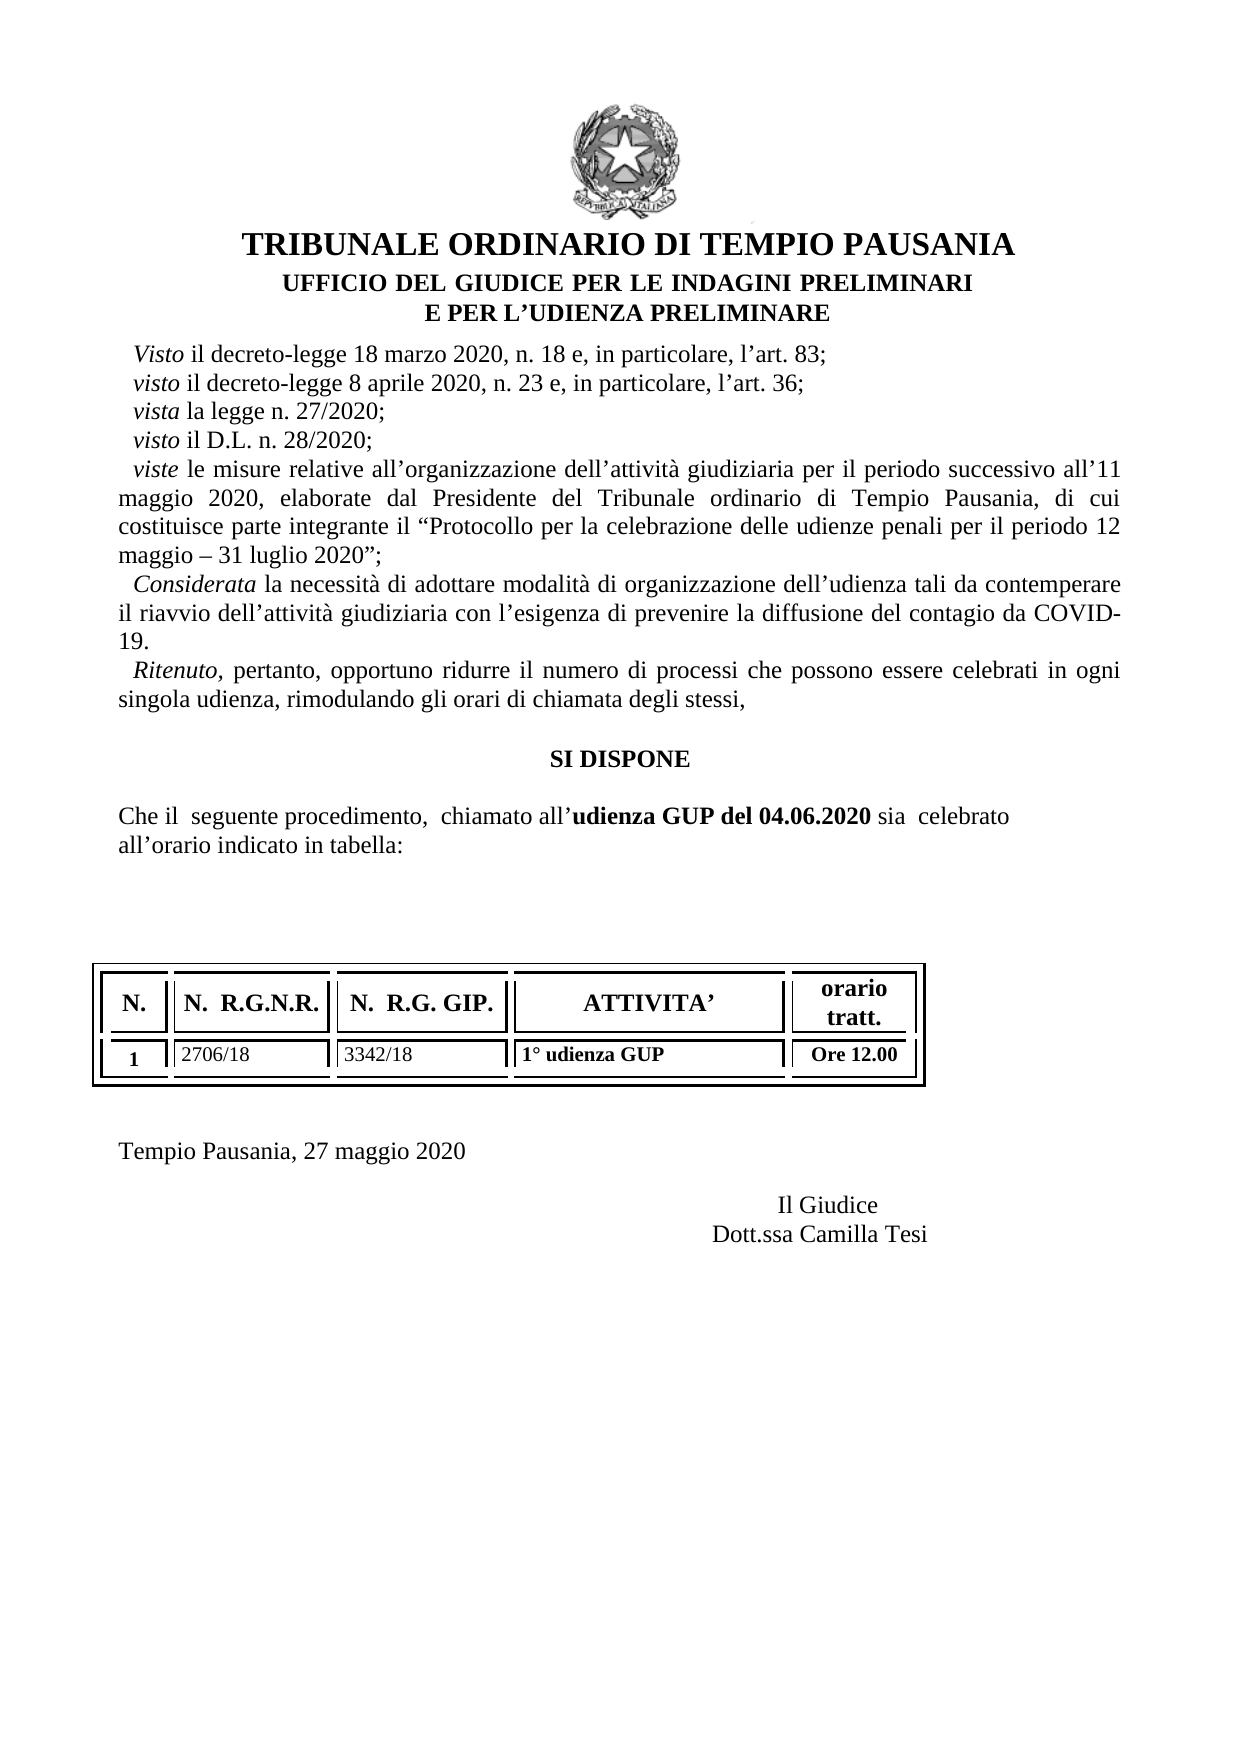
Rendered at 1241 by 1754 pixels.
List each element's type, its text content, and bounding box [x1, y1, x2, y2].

text Visto il decreto-legge 18 marzo 2020, n. 18 e, in particolare, l’art. 83; [118, 339, 1122, 368]
table_cell 2706/18 [170, 1031, 333, 1076]
table_cell 1 [98, 1031, 170, 1076]
table_header N. R.G. GIP. [333, 964, 510, 1031]
text Considerata la necessità di adottare modalità di organizzazione dell’udienza tali da contemperare il riavvio dell’attività giudiziaria con l’esigenza di prevenire la diffusione del contagio da COVID-19. [118, 569, 1122, 655]
table_header N. R.G.N.R. [170, 964, 333, 1031]
text TRIBUNALE ORDINARIO DI TEMPIO PAUSANIA [118, 89, 1122, 262]
table_cell 3342/18 [333, 1031, 510, 1076]
table_header N. [98, 964, 170, 1031]
table_header orario tratt. [788, 964, 921, 1031]
text SI DISPONE [118, 744, 1122, 773]
text E PER L’UDIENZA PRELIMINARE [118, 298, 1122, 327]
text Ritenuto, pertanto, opportuno ridurre il numero di processi che possono essere celebrati in ogni singola udienza, rimodulando gli orari di chiamata degli stessi, [118, 655, 1122, 713]
text visto il D.L. n. 28/2020; [118, 425, 1122, 454]
text viste le misure relative all’organizzazione dell’attività giudiziaria per il periodo successivo all’11 maggio 2020, elaborate dal Presidente del Tribunale ordinario di Tempio Pausania, di cui costituisce parte integrante il “Protocollo per la celebrazione delle udienze penali per il periodo 12 maggio – 31 luglio 2020”; [118, 454, 1122, 569]
table_header ATTIVITA’ [510, 964, 788, 1031]
text ufficio del giudice per le indagini preliminari [118, 262, 1122, 298]
table_cell Ore 12.00 [788, 1031, 921, 1076]
text vista la legge n. 27/2020; [118, 396, 1122, 425]
text visto il decreto-legge 8 aprile 2020, n. 23 e, in particolare, l’art. 36; [118, 368, 1122, 396]
text Dott.ssa Camilla Tesi [118, 1219, 1122, 1248]
text Tempio Pausania, 27 maggio 2020 [118, 1136, 1122, 1165]
text Che il seguente procedimento, chiamato all’udienza GUP del 04.06.2020 sia celebrato [118, 801, 1122, 830]
text all’orario indicato in tabella: [118, 830, 1122, 859]
text Il Giudice [118, 1190, 1122, 1219]
table_cell 1° udienza GUP [510, 1031, 788, 1076]
